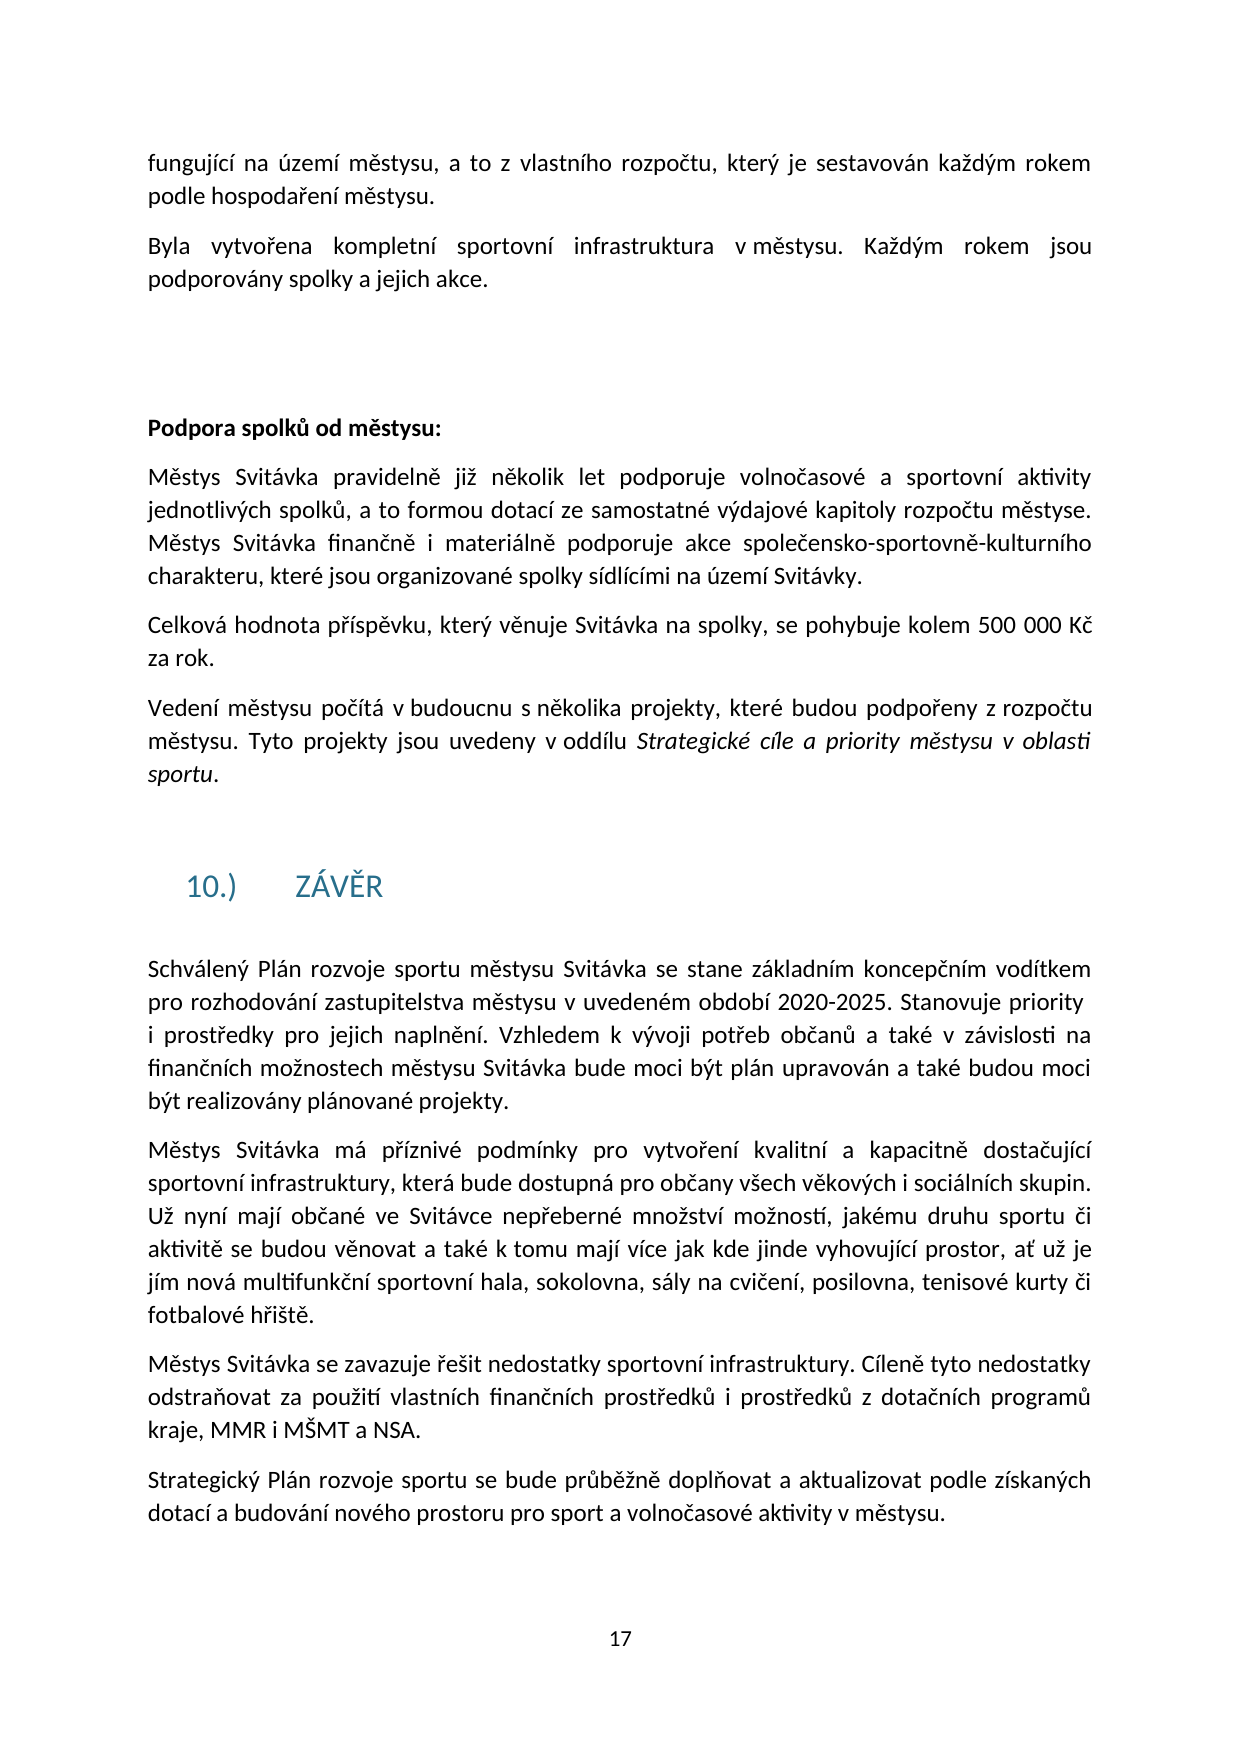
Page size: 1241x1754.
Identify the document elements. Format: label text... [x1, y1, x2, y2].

text Městys Svitávka pravidelně již několik let podporuje volnočasové a sportovní aktivity jednotlivých spolků, a to formou dotací ze samostatné výdajové kapitoly rozpočtu městyse. Městys Svitávka finančně i materiálně podporuje akce společensko-sportovně-kulturního charakteru, které jsou organizované spolky sídlícími na území Svitávky. [148, 461, 1093, 591]
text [148, 148, 1093, 211]
text Městys Svitávka má příznivé podmínky pro vytvoření kvalitní a kapacitně dostačující sportovní infrastruktury, která bude dostupná pro občany všech věkových i sociálních skupin. Už nyní mají občané ve Svitávce nepřeberné množství možností, jakému druhu sportu či aktivitě se budou věnovat a také k tomu mají více jak kde jinde vyhovující prostor, ať už je jím nová multifunkční sportovní hala, sokolovna, sály na cvičení, posilovna, tenisové kurty či fotbalové hřiště. [148, 1134, 1093, 1329]
text Schválený Plán rozvoje sportu městysu Svitávka se stane základním koncepčním vodítkem pro rozhodování zastupitelstva městysu v uvedeném období 2020-2025. Stanovuje priority i prostředky pro jejich naplnění. Vzhledem k vývoji potřeb občanů a také v závislosti na finančních možnostech městysu Svitávka bude moci být plán upravován a také budou moci být realizovány plánované projekty. [148, 953, 1093, 1115]
text Městys Svitávka se zavazuje řešit nedostatky sportovní infrastruktury. Cíleně tyto nedostatky odstraňovat za použití vlastních finančních prostředků i prostředků z dotačních programů kraje, MMR i MŠMT a NSA. [148, 1348, 1093, 1445]
text Podpora spolků od městysu: [148, 412, 1093, 442]
text Strategický Plán rozvoje sportu se bude průběžně doplňovat a aktualizovat podle získaných dotací a budování nového prostoru pro sport a volnočasové aktivity v městysu. [148, 1464, 1093, 1527]
text Vedení městysu počítá v budoucnu s několika projekty, které budou podpořeny z rozpočtu městysu. Tyto projekty jsou uvedeny v oddílu Strategické cíle a priority městysu v oblasti sportu. [148, 692, 1093, 788]
subtitle ZÁVĚR [185, 866, 1093, 906]
text Celková hodnota příspěvku, který věnuje Svitávka na spolky, se pohybuje kolem 500 000 Kč za rok. [148, 610, 1093, 673]
text Byla vytvořena kompletní sportovní infrastruktura v městysu. Každým rokem jsou podporovány spolky a jejich akce. [148, 230, 1093, 293]
